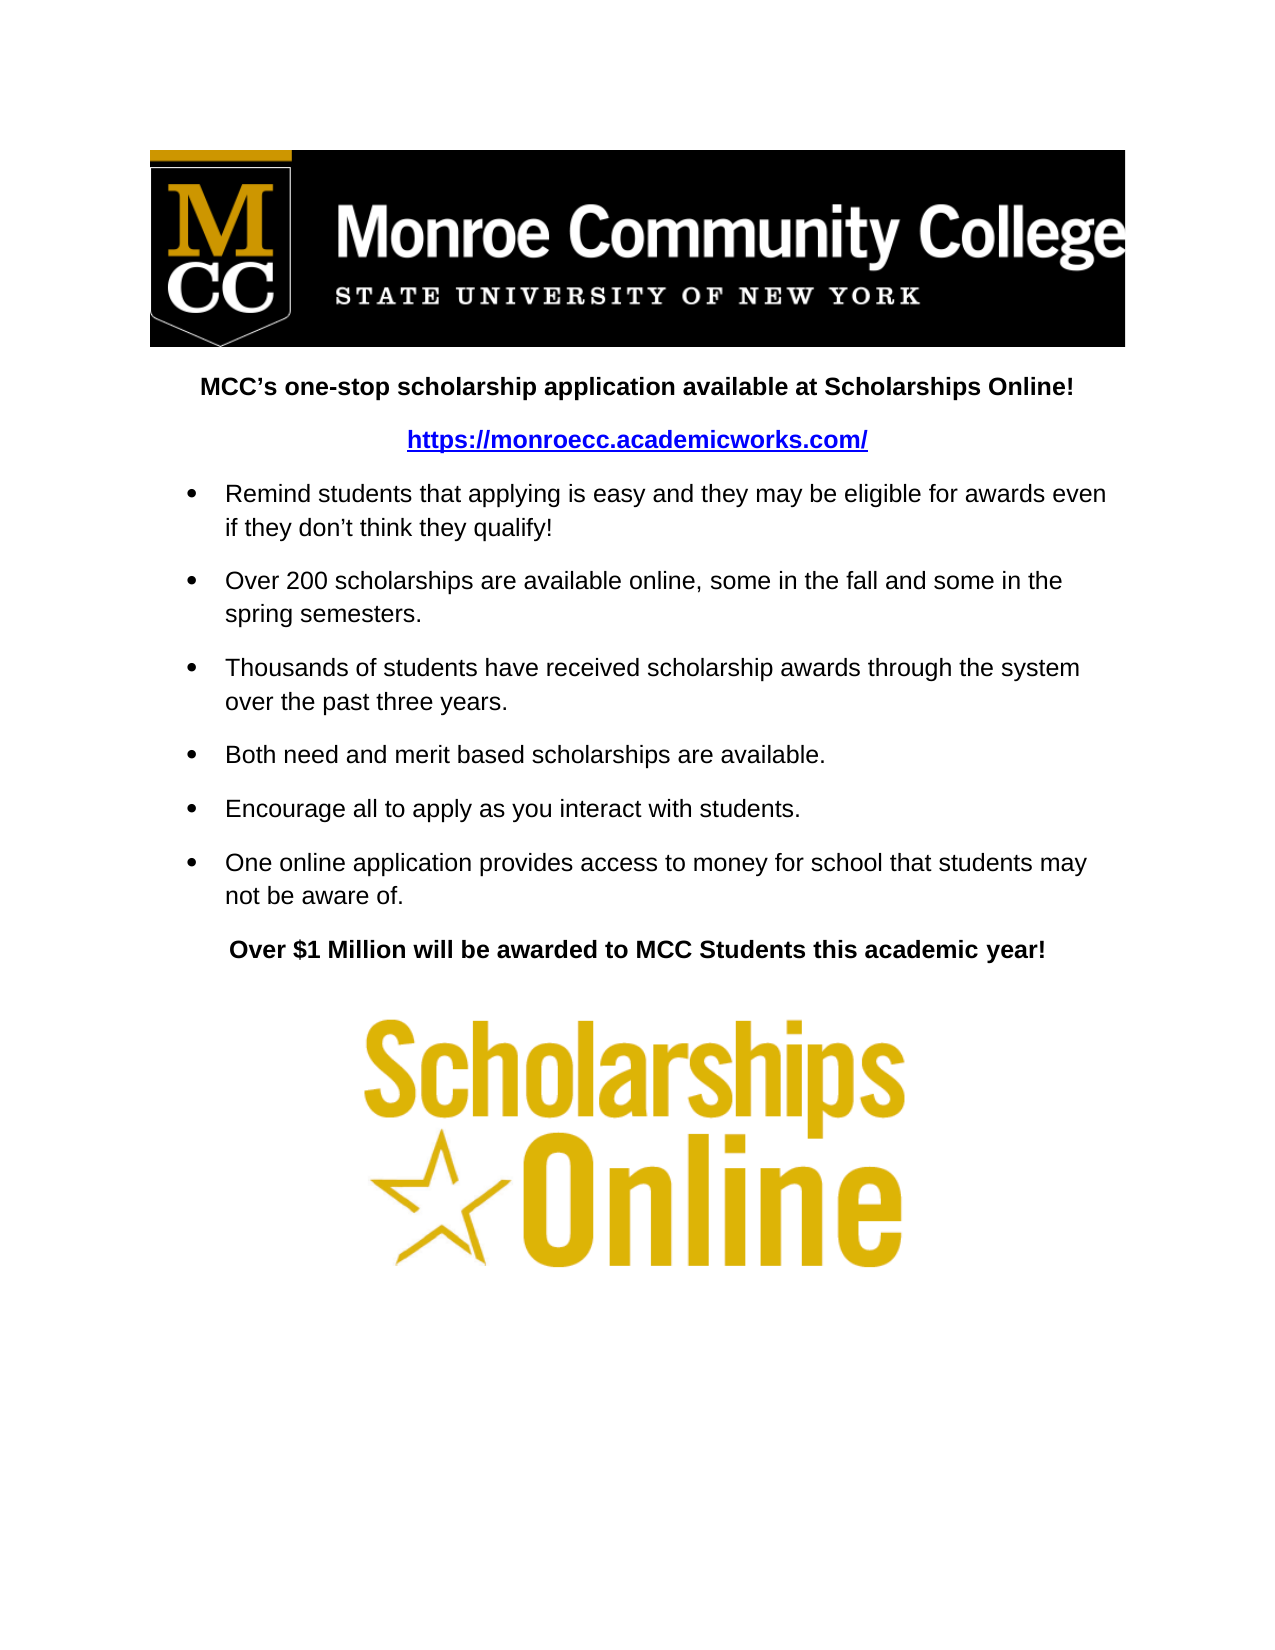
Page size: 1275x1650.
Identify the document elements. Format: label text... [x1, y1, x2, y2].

picture [150, 150, 1125, 347]
text https://monroecc.academicworks.com/ [150, 426, 1125, 454]
list Remind students that applying is easy and they may be eligible for awards even if they don’t think they qualify! [187, 479, 1125, 541]
text Over $1 Million will be awarded to MCC Students this academic year! [150, 935, 1125, 964]
picture [342, 989, 933, 1286]
list Over 200 scholarships are available online, some in the fall and some in the spring semesters. [187, 566, 1125, 628]
list Encourage all to apply as you interact with students. [187, 794, 1125, 823]
text MCC’s one-stop scholarship application available at Scholarships Online! [150, 372, 1125, 400]
list Both need and merit based scholarships are available. [187, 740, 1125, 769]
list One online application provides access to money for school that students may not be aware of. [187, 848, 1125, 910]
list Thousands of students have received scholarship awards through the system over the past three years. [187, 653, 1125, 715]
